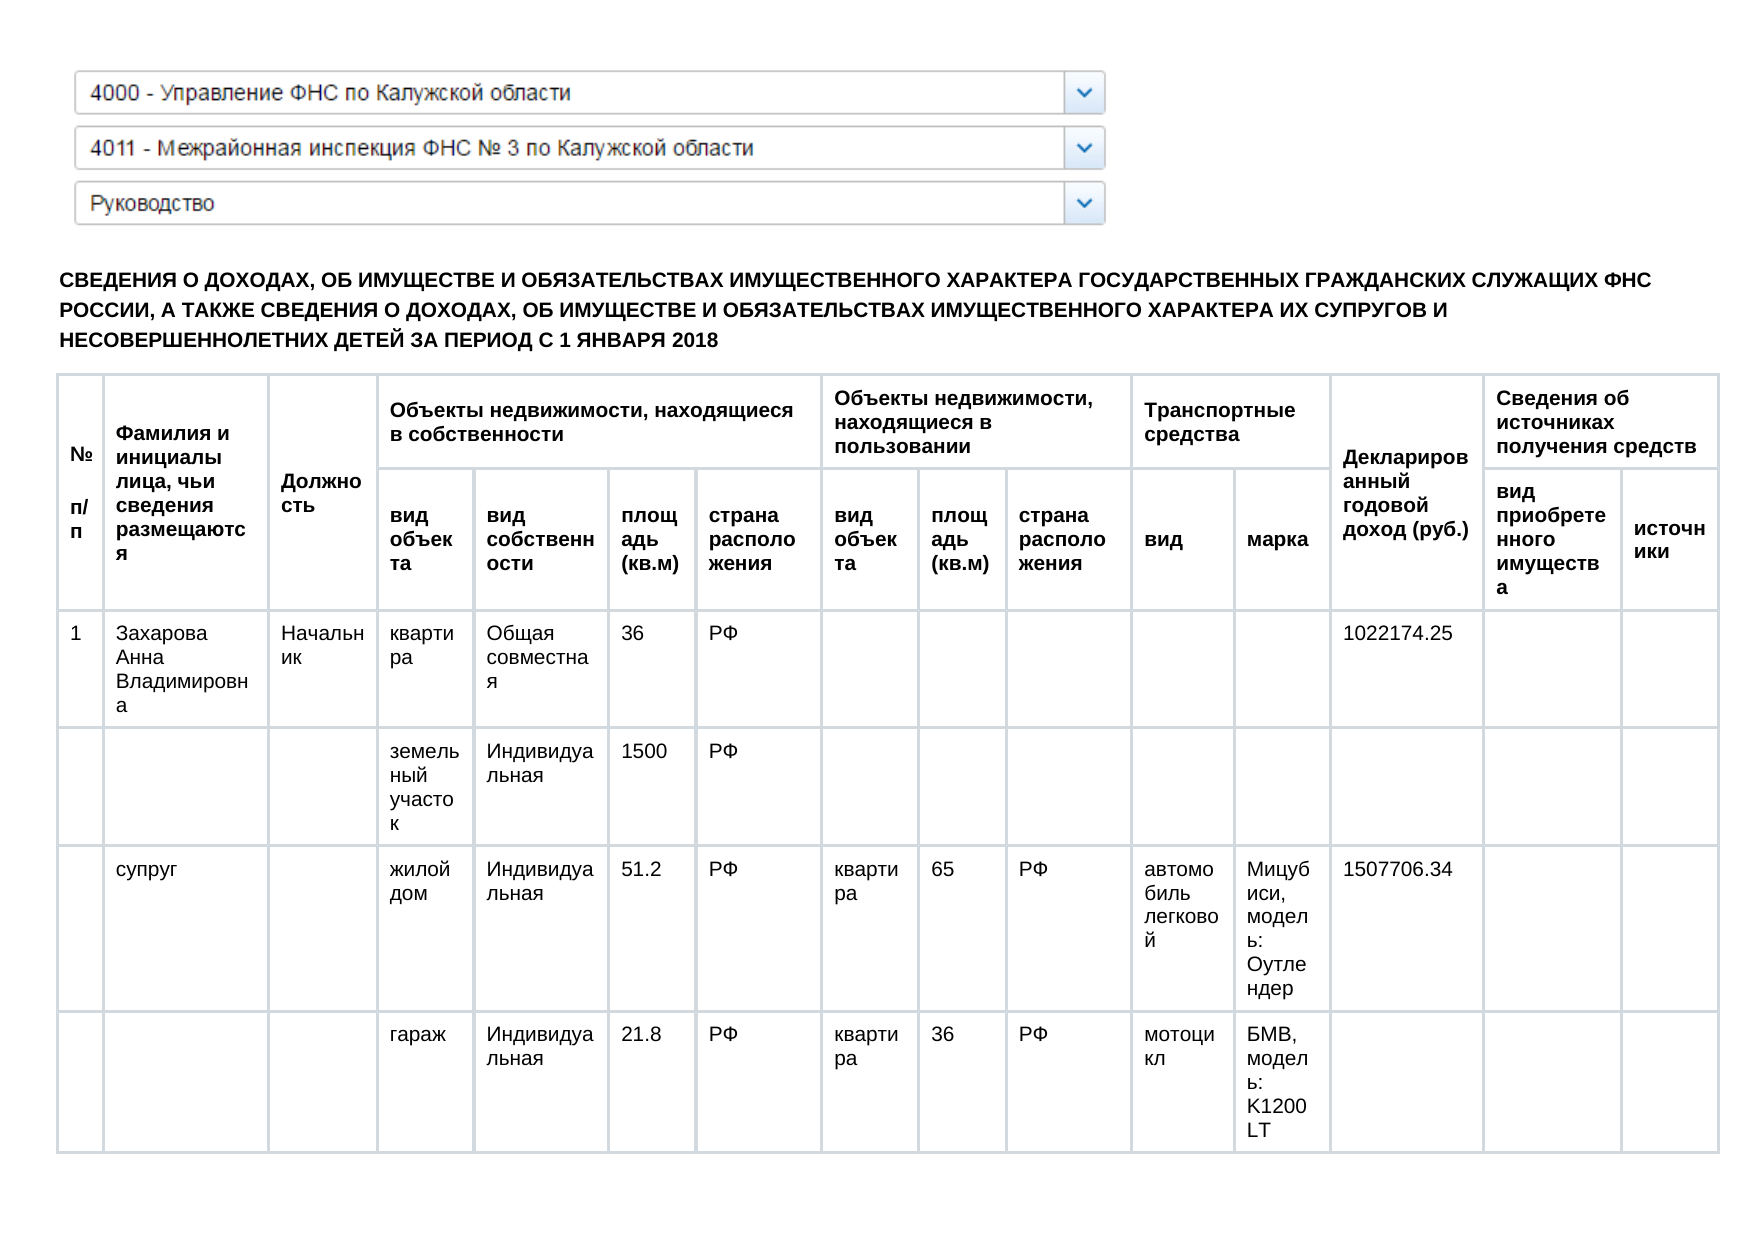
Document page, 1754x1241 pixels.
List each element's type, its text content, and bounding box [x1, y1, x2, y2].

table_cell гараж [379, 1013, 472, 1151]
text СВЕДЕНИЯ О ДОХОДАХ, ОБ ИМУЩЕСТВЕ И ОБЯЗАТЕЛЬСТВАХ ИМУЩЕСТВЕННОГО ХАРАКТЕРА ГОСУДАРСТВЕННЫХ ГРАЖДАНСКИХ СЛУЖАЩИХ ФНС РОССИИ, А ТАКЖЕ СВЕДЕНИЯ О ДОХОДАХ, ОБ ИМУЩЕСТВЕ И ОБЯЗАТЕЛЬСТВАХ ИМУЩЕСТВЕННОГО ХАРАКТЕРА ИХ СУПРУГОВ И НЕСОВЕРШЕННОЛЕТНИХ ДЕТЕЙ ЗА ПЕРИОД С 1 ЯНВАРЯ 2018 [59, 262, 1695, 352]
table_cell источники [1623, 470, 1717, 608]
table_cell [270, 1013, 376, 1151]
table_cell [105, 729, 267, 844]
table_cell квартира [823, 1013, 917, 1151]
table_cell квартира [823, 847, 917, 1009]
table_cell [1623, 1013, 1717, 1151]
table_cell квартира [379, 612, 472, 726]
table_cell вид объекта [379, 470, 472, 608]
table_cell 51.2 [610, 847, 694, 1009]
table_cell 1 [59, 612, 102, 726]
table_cell БМВ, модель: K1200LT [1236, 1013, 1329, 1151]
table_cell РФ [698, 612, 820, 726]
table_cell площадь (кв.м) [610, 470, 694, 608]
table_cell [1332, 729, 1482, 844]
table_cell [1485, 612, 1620, 726]
table_cell вид собственности [476, 470, 607, 608]
table_cell [1236, 612, 1329, 726]
table_cell [920, 729, 1005, 844]
table_cell [59, 847, 102, 1009]
table_cell [59, 729, 102, 844]
table_cell Мицубиси, модель: Оутлендер [1236, 847, 1329, 1009]
table_header Объекты недвижимости, находящиеся в пользовании [823, 376, 1130, 467]
table_cell жилой дом [379, 847, 472, 1009]
table_cell [270, 729, 376, 844]
table_cell [105, 1013, 267, 1151]
table_cell Индивидуальная [476, 847, 607, 1009]
table_cell [1485, 847, 1620, 1009]
table_cell страна расположения [698, 470, 820, 608]
table_cell Начальник [270, 612, 376, 726]
table_header Транспортные средства [1133, 376, 1329, 467]
table_cell 1022174.25 [1332, 612, 1482, 726]
table_cell Индивидуальная [476, 729, 607, 844]
table_cell [1623, 847, 1717, 1009]
picture [59, 59, 1117, 238]
table_cell [1485, 1013, 1620, 1151]
table_cell РФ [1008, 1013, 1130, 1151]
table_cell [1008, 612, 1130, 726]
table_cell [270, 847, 376, 1009]
table_cell [823, 612, 917, 726]
table_cell 65 [920, 847, 1005, 1009]
table_cell 36 [610, 612, 694, 726]
table_header № п/п [59, 376, 102, 608]
table_cell РФ [698, 729, 820, 844]
table_cell Общая совместная [476, 612, 607, 726]
table_cell 36 [920, 1013, 1005, 1151]
table_header Сведения об источниках получения средств [1485, 376, 1717, 467]
table_cell [1008, 729, 1130, 844]
table_cell вид приобретенного имущества [1485, 470, 1620, 608]
table_cell [1236, 729, 1329, 844]
table_cell 1507706.34 [1332, 847, 1482, 1009]
table_header Декларированный годовой доход (руб.) [1332, 376, 1482, 608]
table_cell супруг [105, 847, 267, 1009]
table_cell 21.8 [610, 1013, 694, 1151]
table_cell [1623, 612, 1717, 726]
table_cell [1133, 729, 1233, 844]
table_cell [59, 1013, 102, 1151]
table_cell земельный участок [379, 729, 472, 844]
table_cell автомобиль легковой [1133, 847, 1233, 1009]
table_cell [1133, 612, 1233, 726]
table_cell РФ [1008, 847, 1130, 1009]
table_header Должность [270, 376, 376, 608]
table_cell Индивидуальная [476, 1013, 607, 1151]
table_cell [1623, 729, 1717, 844]
table_cell [1332, 1013, 1482, 1151]
table_cell страна расположения [1008, 470, 1130, 608]
table_cell мотоцикл [1133, 1013, 1233, 1151]
table_cell [1485, 729, 1620, 844]
table_cell вид объекта [823, 470, 917, 608]
table_cell марка [1236, 470, 1329, 608]
table_cell Захарова Анна Владимировна [105, 612, 267, 726]
table_cell [920, 612, 1005, 726]
table_header Объекты недвижимости, находящиеся в собственности [379, 376, 820, 467]
table_cell вид [1133, 470, 1233, 608]
table_cell площадь (кв.м) [920, 470, 1005, 608]
table_cell 1500 [610, 729, 694, 844]
table_cell РФ [698, 1013, 820, 1151]
table_cell [823, 729, 917, 844]
table_cell РФ [698, 847, 820, 1009]
table_header Фамилия и инициалы лица, чьи сведения размещаются [105, 376, 267, 608]
